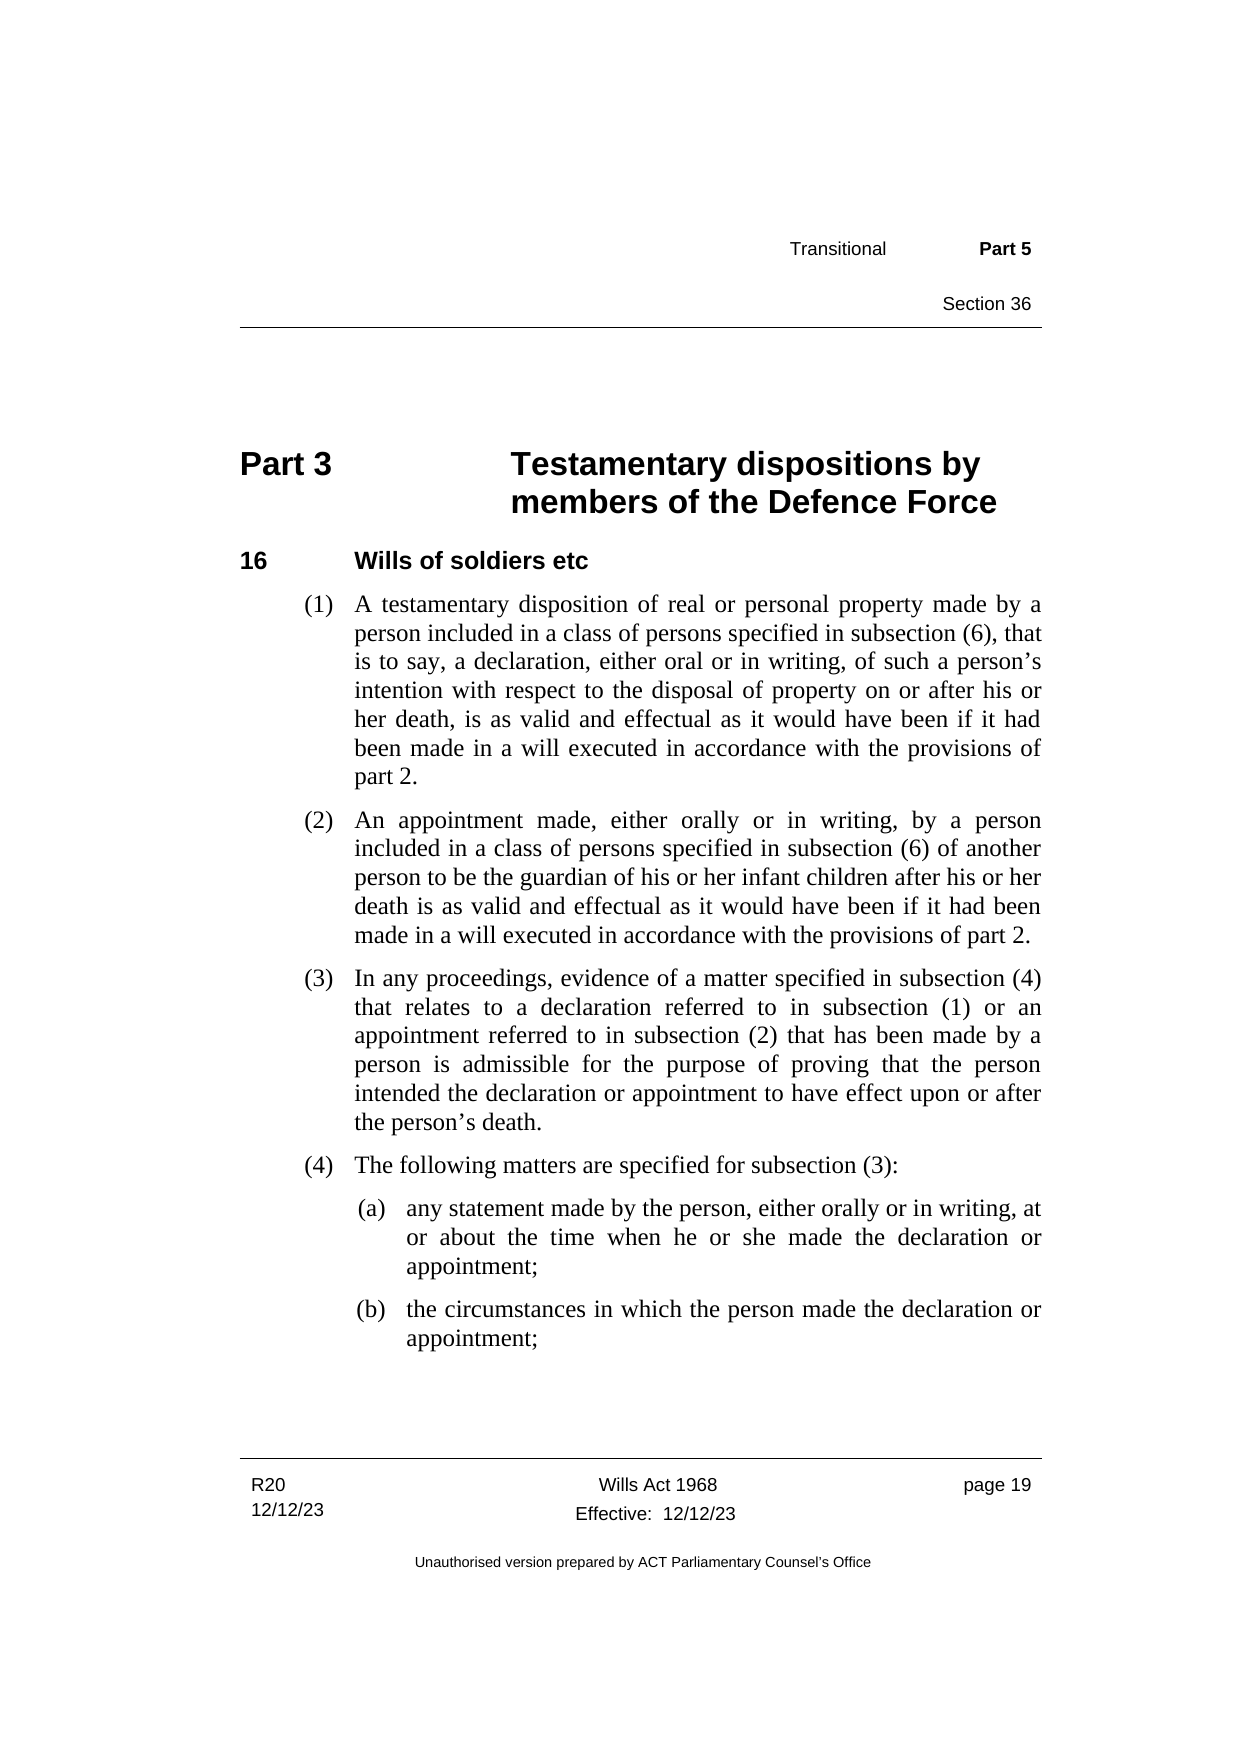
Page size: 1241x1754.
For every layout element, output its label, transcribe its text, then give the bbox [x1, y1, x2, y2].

text (4) The following matters are specified for subsection (3): [239, 1150, 1042, 1179]
text (1) A testamentary disposition of real or personal property made by a person included in a class of persons specified in subsection (6), that is to say, a declaration, either oral or in writing, of such a person’s intention with respect to the disposal of property on or after his or her death, is as valid and effectual as it would have been if it had been made in a will executed in accordance with the provisions of part 2. [239, 589, 1042, 790]
text (3) In any proceedings, evidence of a matter specified in subsection (4) that relates to a declaration referred to in subsection (1) or an appointment referred to in subsection (2) that has been made by a person is admissible for the purpose of proving that the person intended the declaration or appointment to have effect upon or after the person’s death. [239, 963, 1042, 1136]
text (a) any statement made by the person, either orally or in writing, at or about the time when he or she made the declaration or appointment; [239, 1193, 1042, 1280]
text (2) An appointment made, either orally or in writing, by a person included in a class of persons specified in subsection (6) of another person to be the guardian of his or her infant children after his or her death is as valid and effectual as it would have been if it had been made in a will executed in accordance with the provisions of part 2. [239, 805, 1042, 948]
text Part 3 Testamentary dispositions by members of the Defence Force [239, 444, 1042, 521]
text (b) the circumstances in which the person made the declaration or appointment; [239, 1294, 1042, 1352]
text 16 Wills of soldiers etc [239, 546, 1042, 574]
